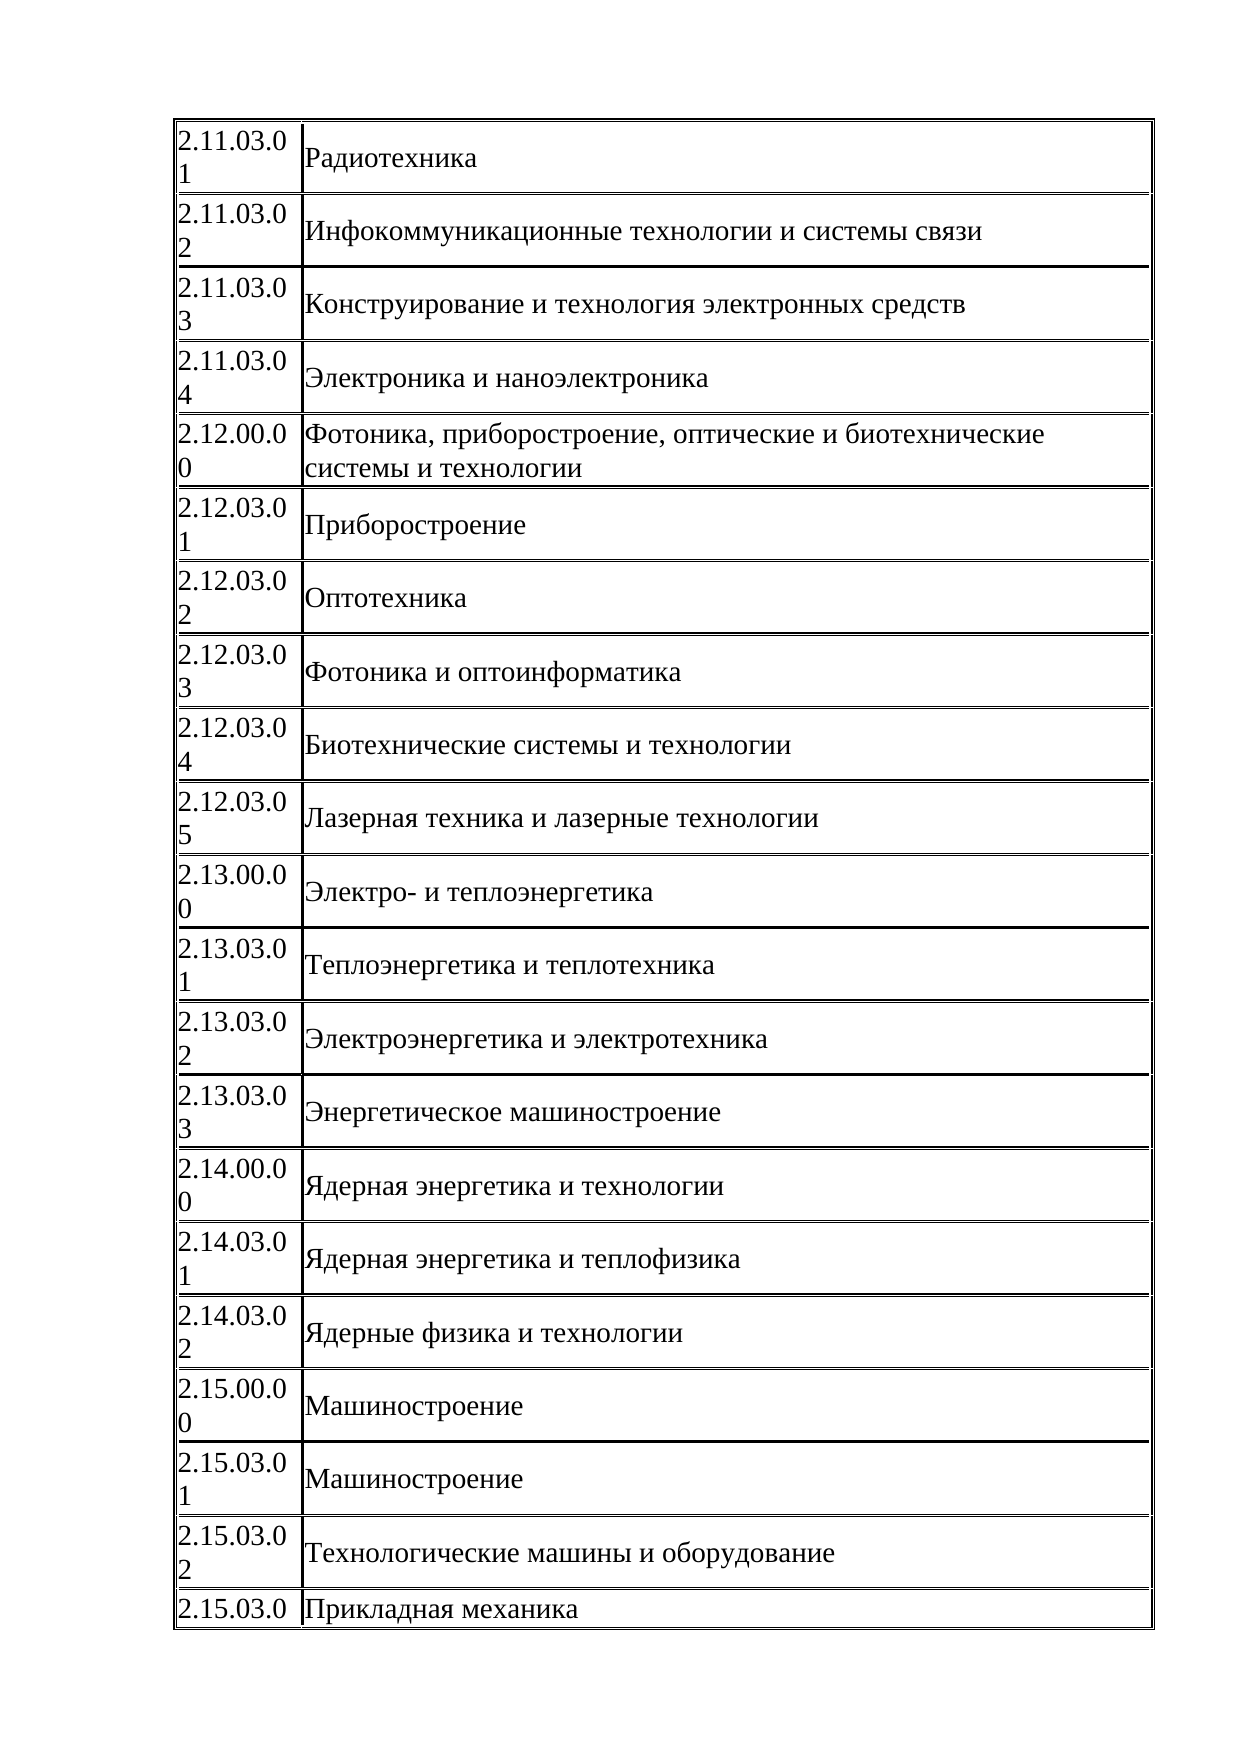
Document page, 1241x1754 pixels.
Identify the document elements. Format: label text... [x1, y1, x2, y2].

table_cell 2.12.03.02 [175, 559, 302, 632]
table_cell 2.11.03.03 [177, 265, 301, 338]
table_cell Энергетическое машиностроение [304, 1073, 1153, 1146]
table_cell 2.14.03.01 [175, 1220, 302, 1293]
table_cell 2.13.03.03 [175, 1073, 301, 1146]
table_cell Радиотехника [302, 122, 1151, 192]
table_cell 2.12.03.03 [177, 632, 301, 706]
table_cell 2.15.03.02 [177, 1514, 301, 1587]
table_cell Ядерные физика и технологии [304, 1293, 1152, 1367]
table_cell 2.14.03.02 [177, 1293, 301, 1367]
table_cell Электроника и наноэлектроника [304, 339, 1152, 412]
table_cell Машиностроение [302, 1367, 1153, 1440]
table_cell 2.11.03.04 [177, 339, 301, 412]
table_cell 2.13.03.01 [177, 926, 301, 999]
table_cell Оптотехника [302, 559, 1153, 632]
table_cell 2.14.00.00 [177, 1146, 301, 1220]
table_cell 2.12.03.05 [177, 779, 301, 852]
table_cell 2.12.03.01 [177, 485, 301, 559]
table_cell 2.15.03.03 [175, 1587, 302, 1627]
table_cell Фотоника, приборостроение, оптические и биотехнические системы и технологии [302, 412, 1153, 485]
table_cell 2.15.00.00 [175, 1367, 302, 1440]
table_cell 2.12.03.04 [175, 706, 302, 779]
table_cell 2.12.00.00 [175, 412, 302, 485]
table_cell Электро- и теплоэнергетика [304, 853, 1152, 926]
table_cell Инфокоммуникационные технологии и системы связи [302, 192, 1153, 265]
table_cell Электроэнергетика и электротехника [304, 999, 1152, 1073]
table_cell 2.13.03.02 [177, 999, 301, 1073]
table_cell Биотехнические системы и технологии [302, 706, 1153, 779]
table_cell 2.11.03.01 [177, 120, 302, 192]
table_cell Конструирование и технология электронных средств [304, 265, 1151, 338]
table_cell Ядерная энергетика и теплофизика [302, 1220, 1153, 1293]
table_cell Прикладная механика [302, 1587, 1153, 1627]
table_cell Лазерная техника и лазерные технологии [304, 779, 1152, 852]
table_cell Приборостроение [304, 485, 1152, 559]
table_cell Технологические машины и оборудование [304, 1514, 1152, 1587]
table_cell Машиностроение [304, 1440, 1151, 1513]
table_cell Ядерная энергетика и технологии [304, 1146, 1152, 1220]
table_cell 2.15.03.01 [177, 1440, 301, 1513]
table_cell Фотоника и оптоинформатика [304, 632, 1152, 706]
table_cell 2.11.03.02 [175, 192, 302, 265]
table_cell Теплоэнергетика и теплотехника [304, 926, 1151, 999]
table_cell 2.13.00.00 [177, 853, 301, 926]
